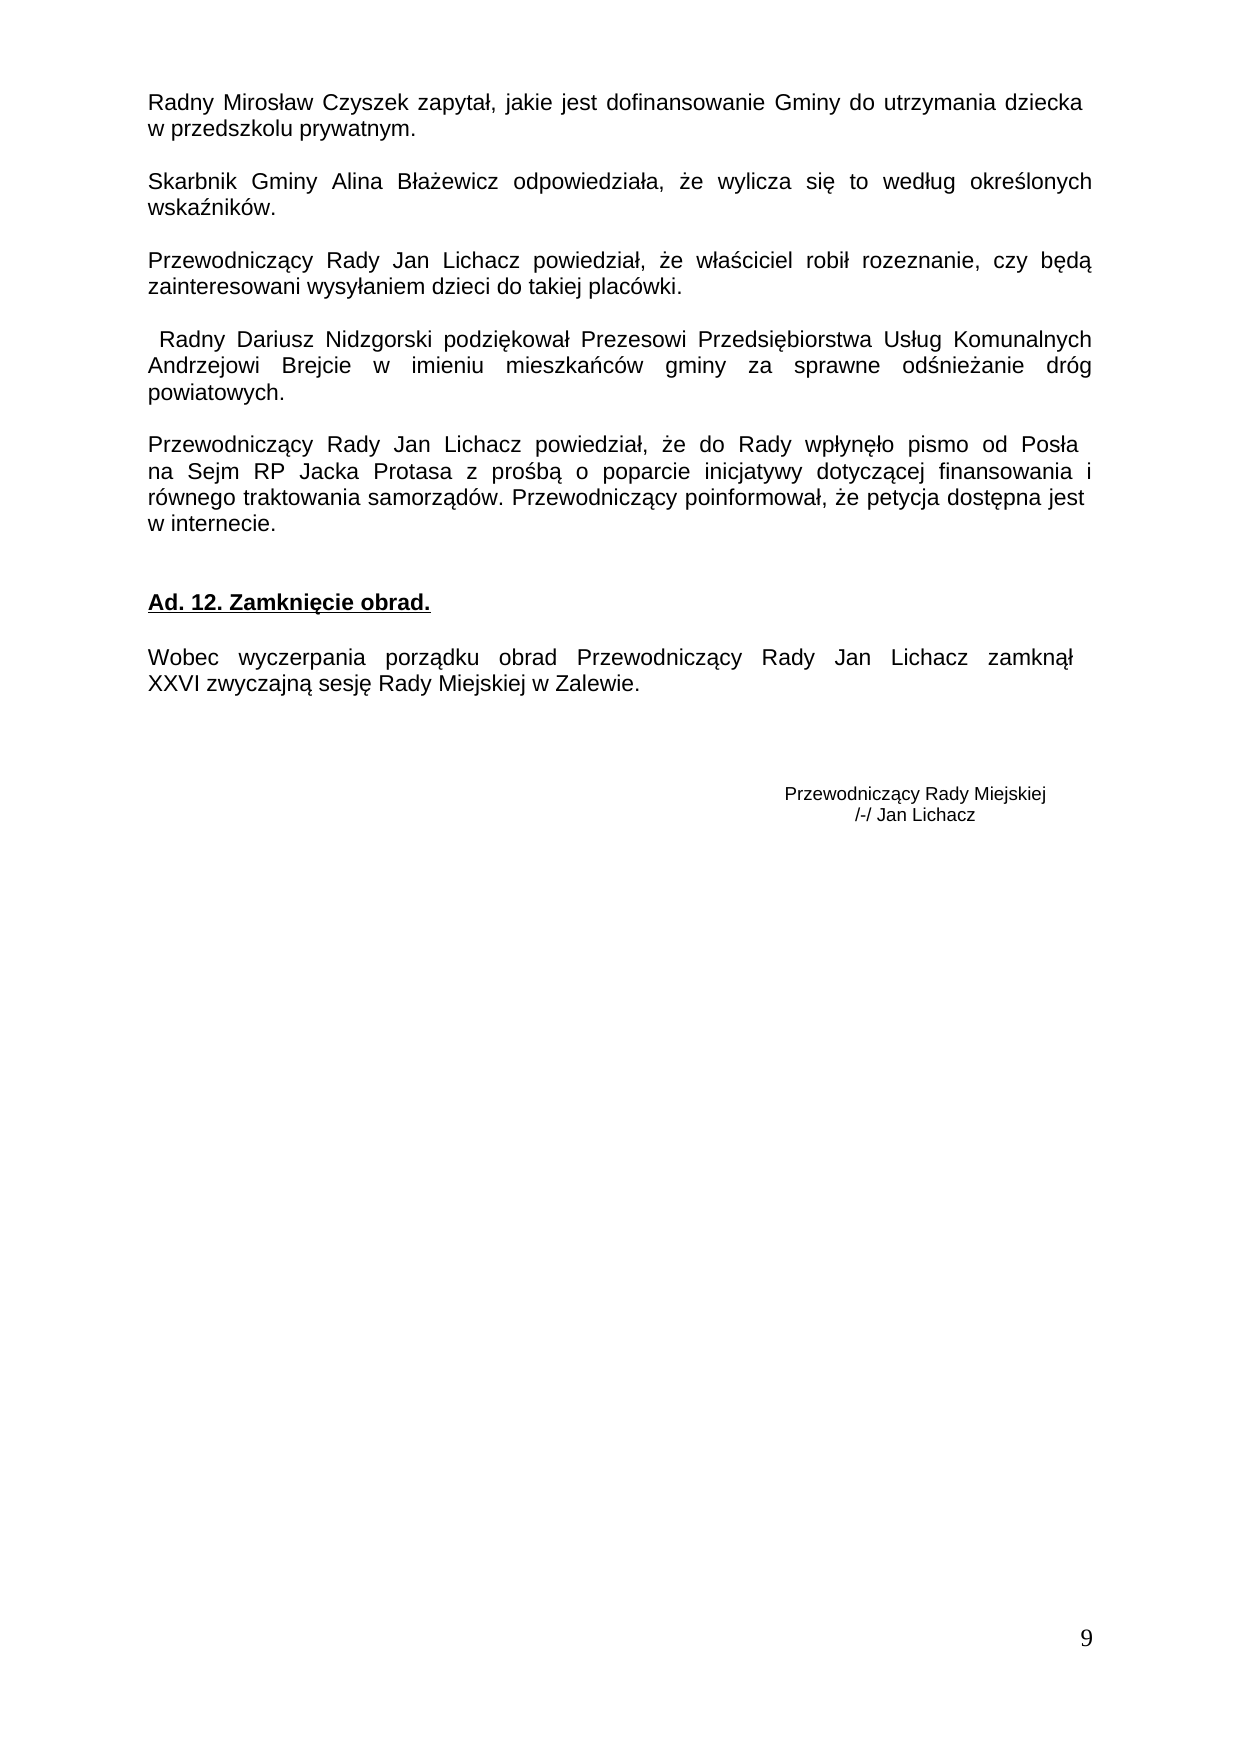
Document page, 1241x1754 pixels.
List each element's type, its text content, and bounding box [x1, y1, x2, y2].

text /-/ Jan Lichacz [664, 804, 1093, 826]
text Radny Dariusz Nidzgorski podziękował Prezesowi Przedsiębiorstwa Usług Komunalnych Andrzejowi Brejcie w imieniu mieszkańców gminy za sprawne odśnieżanie dróg powiatowych. [148, 326, 1093, 405]
text Przewodniczący Rady Jan Lichacz powiedział, że do Rady wpłynęło pismo od Posła na Sejm RP Jacka Protasa z prośbą o poparcie inicjatywy dotyczącej finansowania i równego traktowania samorządów. Przewodniczący poinformował, że petycja dostępna jest w internecie. [148, 431, 1093, 537]
text Przewodniczący Rady Miejskiej [664, 783, 1093, 804]
text Ad. 12. Zamknięcie obrad. [148, 589, 1093, 616]
text Radny Mirosław Czyszek zapytał, jakie jest dofinansowanie Gminy do utrzymania dziecka w przedszkolu prywatnym. [148, 89, 1093, 141]
text Wobec wyczerpania porządku obrad Przewodniczący Rady Jan Lichacz zamknął XXVI zwyczajną sesję Rady Miejskiej w Zalewie. [148, 644, 1093, 696]
text Skarbnik Gminy Alina Błażewicz odpowiedziała, że wylicza się to według określonych wskaźników. [148, 168, 1093, 220]
text Przewodniczący Rady Jan Lichacz powiedział, że właściciel robił rozeznanie, czy będą zainteresowani wysyłaniem dzieci do takiej placówki. [148, 247, 1093, 299]
